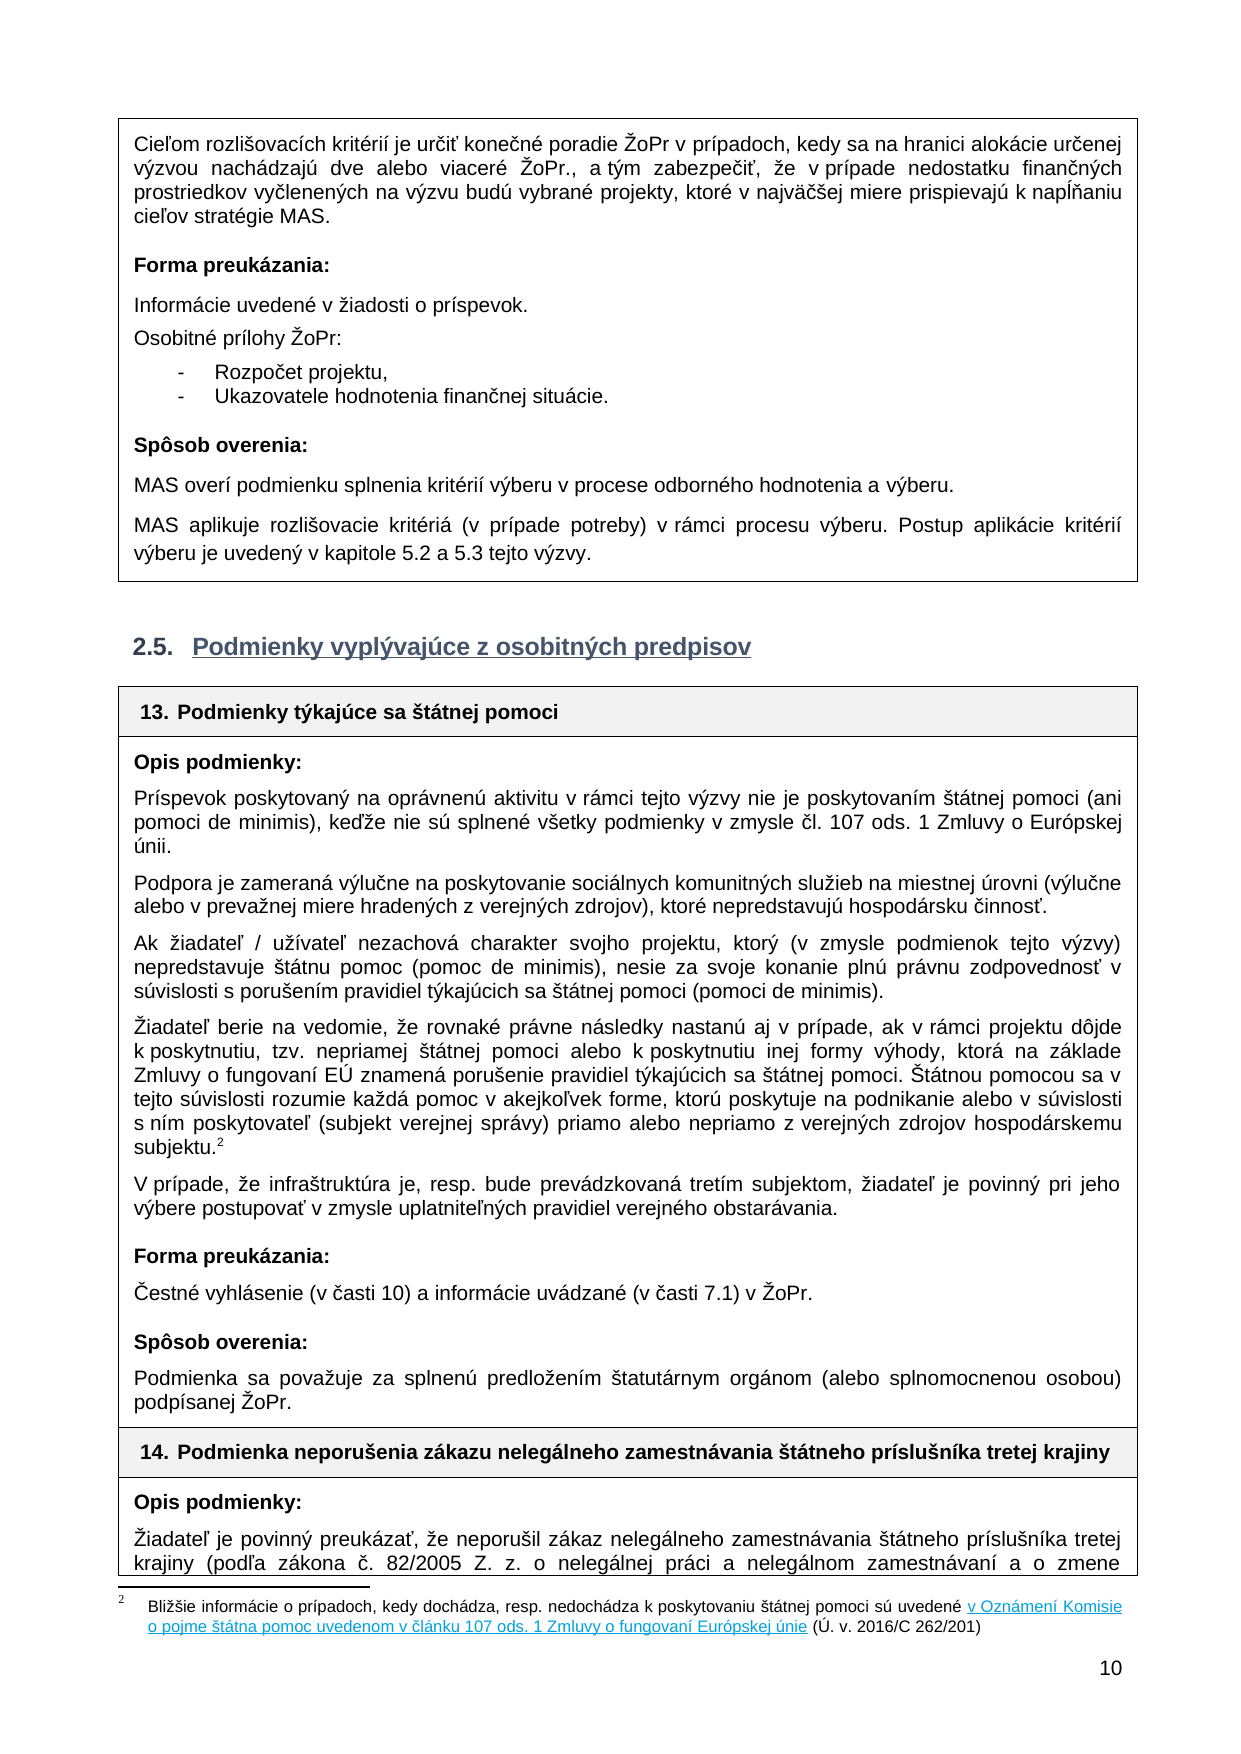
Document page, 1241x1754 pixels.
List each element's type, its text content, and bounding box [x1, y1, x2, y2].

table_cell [119, 119, 1137, 581]
table_cell Opis podmienky: Príspevok poskytovaný na oprávnenú aktivitu v rámci tejto výzvy nie je poskytovaním štátnej pomoci (ani pomoci de minimis), keďže nie sú splnené všetky podmienky v zmysle čl. 107 ods. 1 Zmluvy o Európskej únii. Podpora je zameraná výlučne na poskytovanie sociálnych komunitných služieb na miestnej úrovni (výlučne alebo v prevažnej miere hradených z verejných zdrojov), ktoré nepredstavujú hospodársku činnosť. Ak žiadateľ / užívateľ nezachová charakter svojho projektu, ktorý (v zmysle podmienok tejto výzvy) nepredstavuje štátnu pomoc (pomoc de minimis), nesie za svoje konanie plnú právnu zodpovednosť v súvislosti s porušením pravidiel týkajúcich sa štátnej pomoci (pomoci de minimis). Žiadateľ berie na vedomie, že rovnaké právne následky nastanú aj v prípade, ak v rámci projektu dôjde k poskytnutiu, tzv. nepriamej štátnej pomoci alebo k poskytnutiu inej formy výhody, ktorá na základe Zmluvy o fungovaní EÚ znamená porušenie pravidiel týkajúcich sa štátnej pomoci. Štátnou pomocou sa v tejto súvislosti rozumie každá pomoc v akejkoľvek forme, ktorú poskytuje na podnikanie alebo v súvislosti s ním poskytovateľ (subjekt verejnej správy) priamo alebo nepriamo z verejných zdrojov hospodárskemu subjektu. V prípade, že infraštruktúra je, resp. bude prevádzkovaná tretím subjektom, žiadateľ je povinný pri jeho výbere postupovať v zmysle uplatniteľných pravidiel verejného obstarávania. Forma preukázania: Čestné vyhlásenie (v časti 10) a informácie uvádzané (v časti 7.1) v ŽoPr. Spôsob overenia: Podmienka sa považuje za splnenú predložením štatutárnym orgánom (alebo splnomocnenou osobou) podpísanej ŽoPr. [119, 737, 1137, 1427]
subtitle Podmienky vyplývajúce z osobitných predpisov [132, 632, 1122, 661]
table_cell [119, 1478, 1137, 1574]
table_header Podmienky týkajúce sa štátnej pomoci [119, 687, 1137, 736]
table_cell Podmienka neporušenia zákazu nelegálneho zamestnávania štátneho príslušníka tretej krajiny [119, 1428, 1137, 1477]
